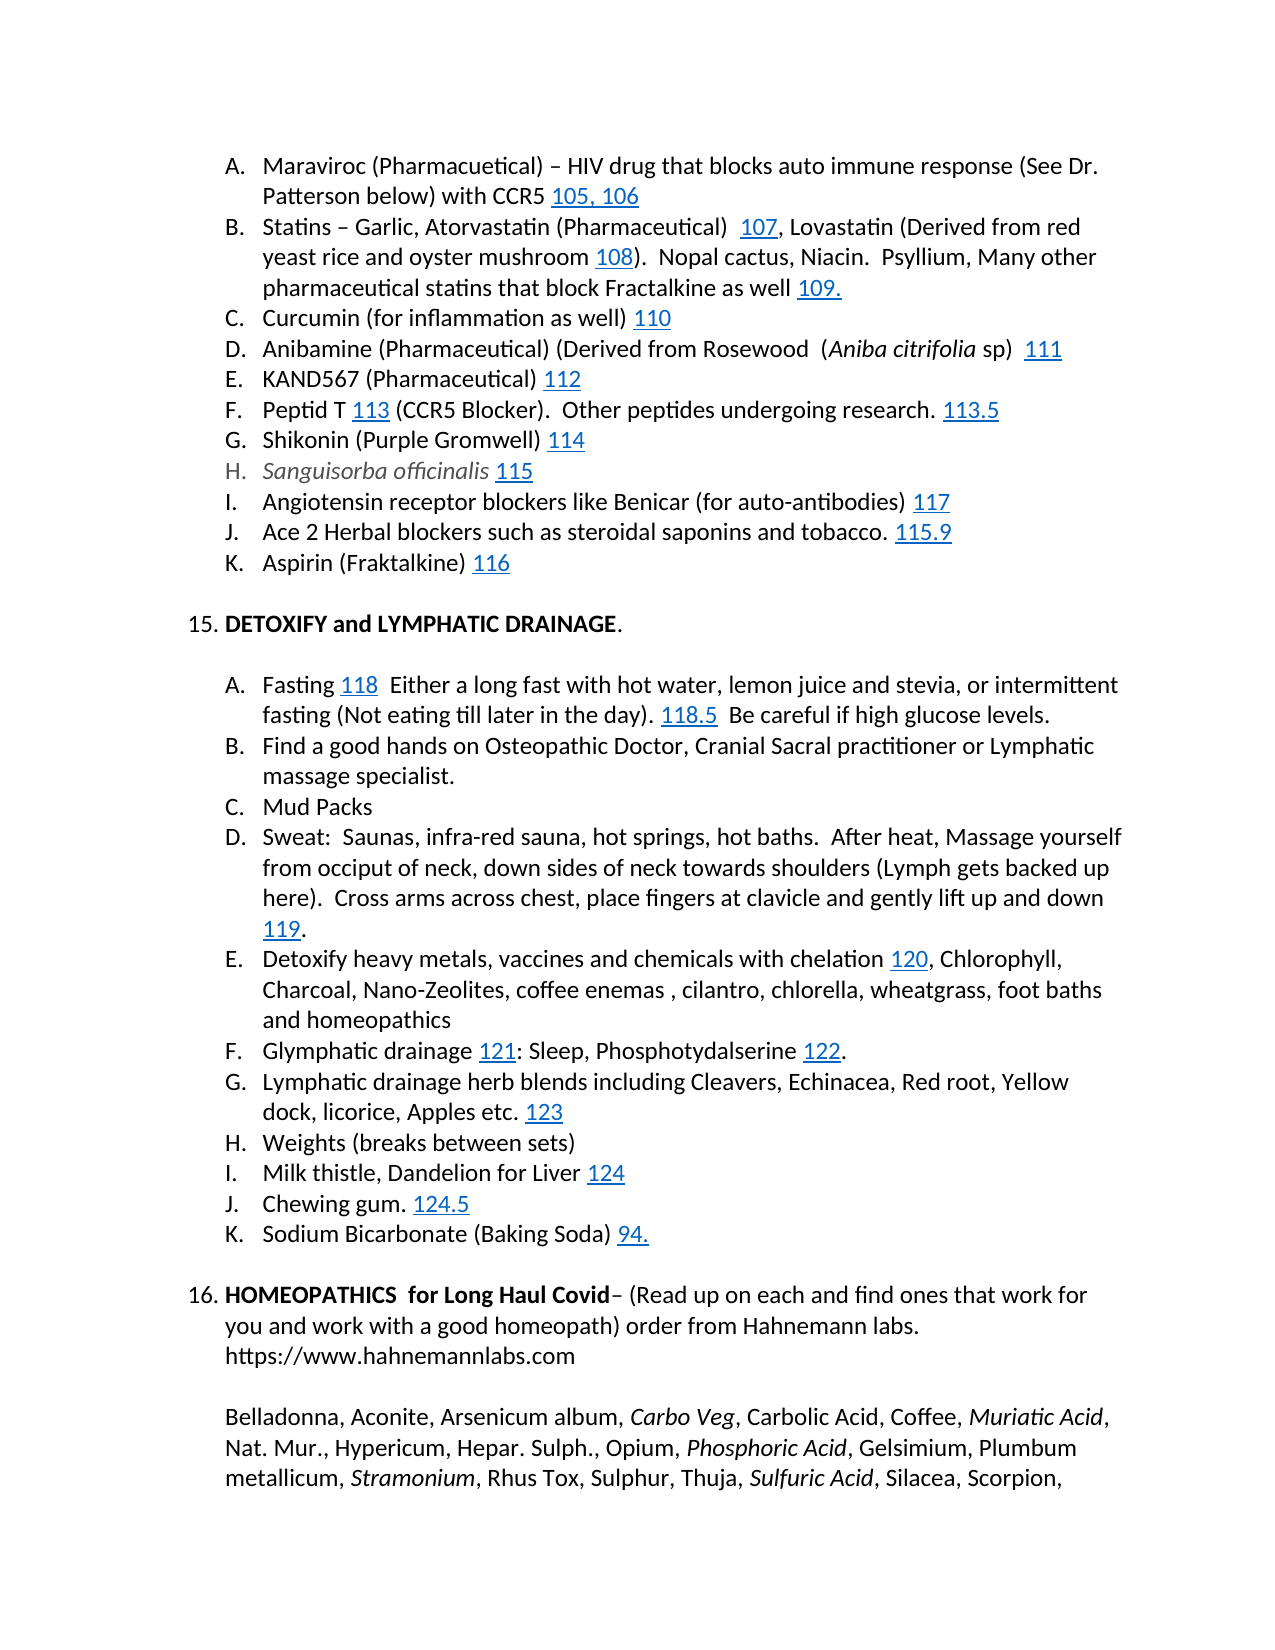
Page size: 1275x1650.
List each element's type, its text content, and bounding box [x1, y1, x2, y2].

list Sanguisorba officinalis 115 [225, 455, 1125, 486]
list Statins – Garlic, Atorvastatin (Pharmaceutical) 107, Lovastatin (Derived from red yeast rice and oyster mushroom 108). Nopal cactus, Niacin. Psyllium, Many other pharmaceutical statins that block Fractalkine as well 109. [225, 211, 1125, 303]
list Weights (breaks between sets) [225, 1127, 1125, 1157]
list Aspirin (Fraktalkine) 116 [225, 547, 1125, 577]
list Shikonin (Purple Gromwell) 114 [225, 425, 1125, 455]
list Lymphatic drainage herb blends including Cleavers, Echinacea, Red root, Yellow dock, licorice, Apples etc. 123 [225, 1066, 1125, 1127]
list Sweat: Saunas, infra-red sauna, hot springs, hot baths. After heat, Massage yourself from occiput of neck, down sides of neck towards shoulders (Lymph gets backed up here). Cross arms across chest, place fingers at clavicle and gently lift up and down 119. [225, 821, 1125, 943]
list Anibamine (Pharmaceutical) (Derived from Rosewood (Aniba citrifolia sp) 111 [225, 333, 1125, 364]
list Ace 2 Herbal blockers such as steroidal saponins and tobacco. 115.9 [225, 516, 1125, 547]
list Sodium Bicarbonate (Baking Soda) 94. [225, 1218, 1125, 1249]
list KAND567 (Pharmaceutical) 112 [225, 364, 1125, 394]
list Chewing gum. 124.5 [225, 1188, 1125, 1218]
list Maraviroc (Pharmacuetical) – HIV drug that blocks auto immune response (See Dr. Patterson below) with CCR5 105, 106 [225, 150, 1125, 211]
list Milk thistle, Dandelion for Liver 124 [225, 1157, 1125, 1188]
list Curcumin (for inflammation as well) 110 [225, 303, 1125, 333]
list Mud Packs [225, 791, 1125, 821]
list Peptid T 113 (CCR5 Blocker). Other peptides undergoing research. 113.5 [225, 394, 1125, 425]
list Glymphatic drainage 121: Sleep, Phosphotydalserine 122. [225, 1035, 1125, 1066]
list Angiotensin receptor blockers like Benicar (for auto-antibodies) 117 [225, 486, 1125, 516]
list DETOXIFY and LYMPHATIC DRAINAGE. [187, 608, 1125, 638]
list Find a good hands on Osteopathic Doctor, Cranial Sacral practitioner or Lymphatic massage specialist. [225, 730, 1125, 791]
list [225, 1401, 1125, 1493]
list HOMEOPATHICS for Long Haul Covid– (Read up on each and find ones that work for you and work with a good homeopath) order from Hahnemann labs. https://www.hahnemannlabs.com [187, 1279, 1125, 1371]
list Fasting 118 Either a long fast with hot water, lemon juice and stevia, or intermittent fasting (Not eating till later in the day). 118.5 Be careful if high glucose levels. [225, 669, 1125, 730]
list Detoxify heavy metals, vaccines and chemicals with chelation 120, Chlorophyll, Charcoal, Nano-Zeolites, coffee enemas , cilantro, chlorella, wheatgrass, foot baths and homeopathics [225, 943, 1125, 1035]
